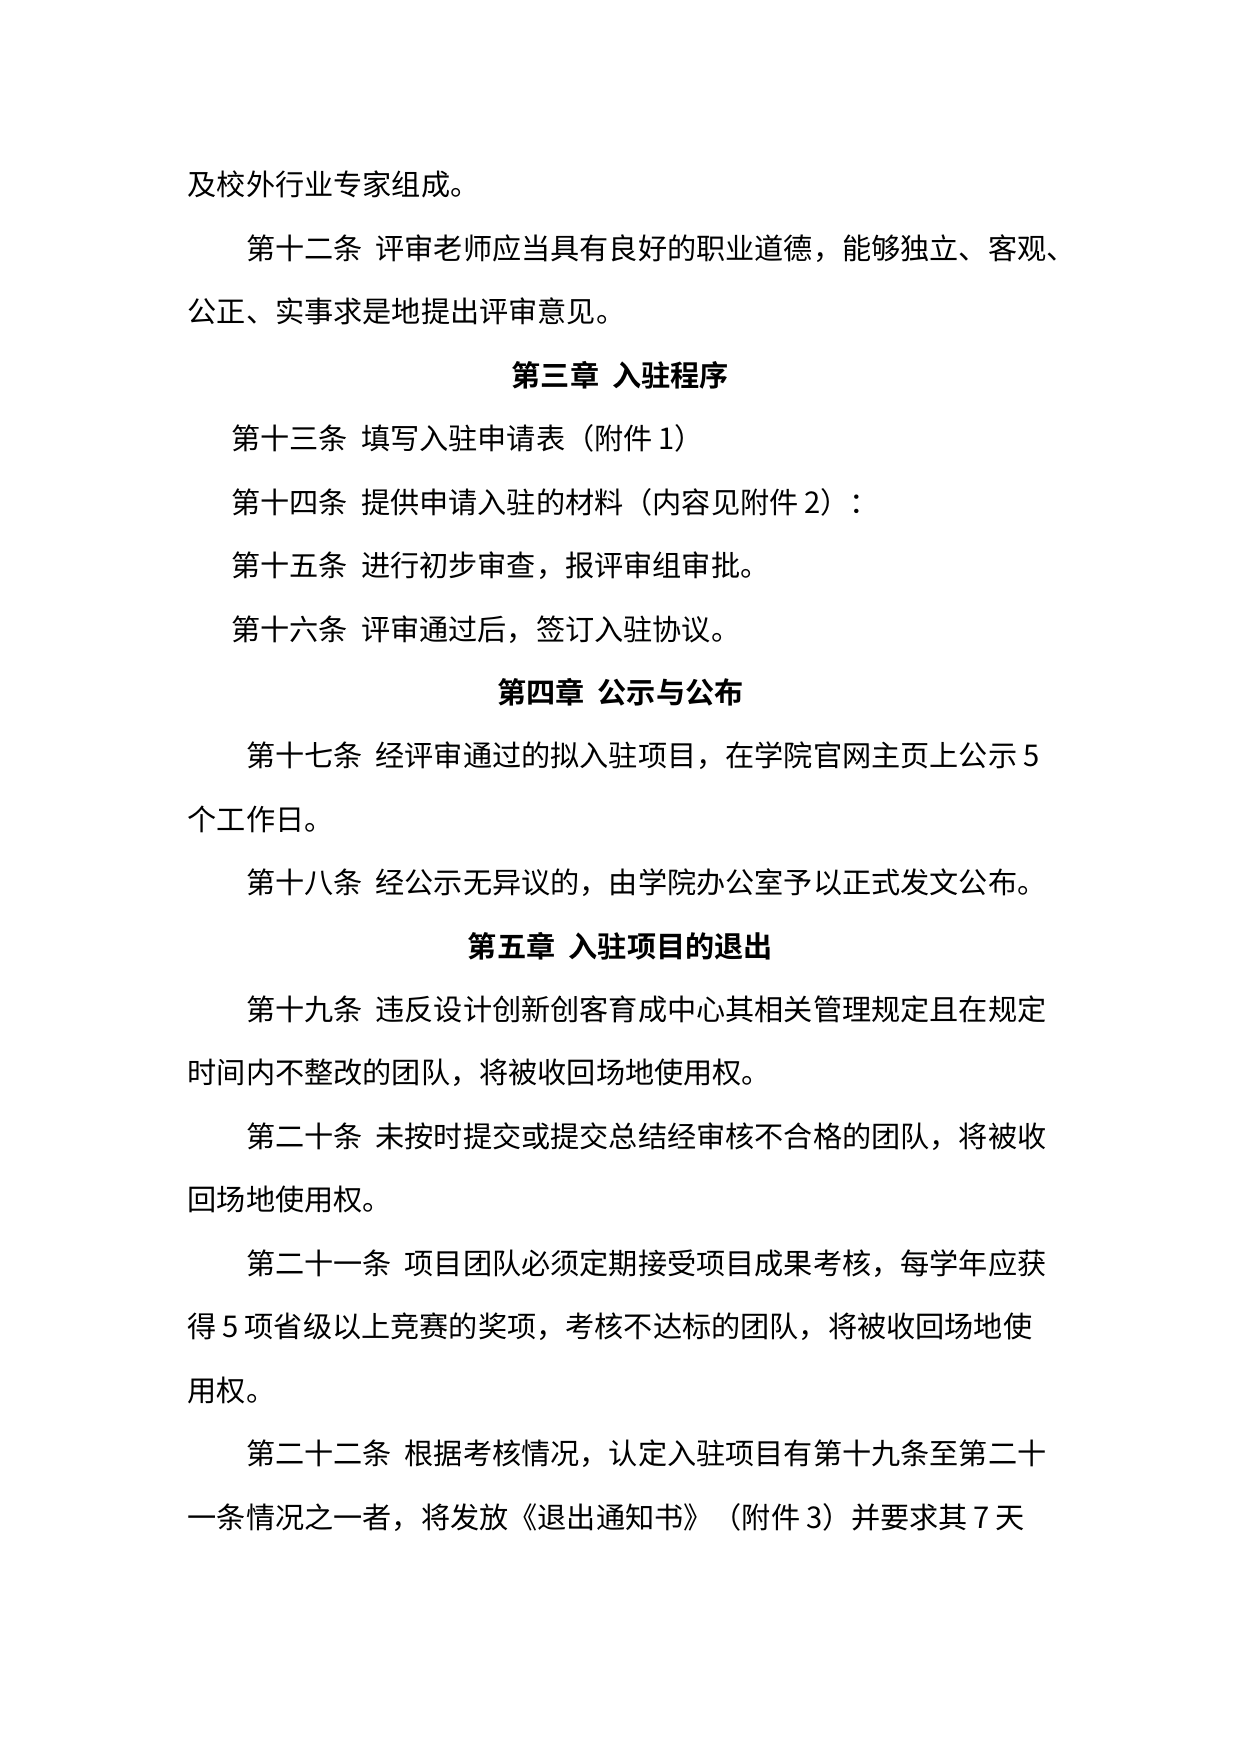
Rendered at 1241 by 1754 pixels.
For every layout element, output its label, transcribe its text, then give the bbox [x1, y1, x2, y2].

text 第二十条 未按时提交或提交总结经审核不合格的团队，将被收回场地使用权。 [187, 1113, 1053, 1219]
text 第十二条 评审老师应当具有良好的职业道德，能够独立、客观、公正、实事求是地提出评审意见。 [187, 225, 1053, 331]
text 第二十一条 项目团队必须定期接受项目成果考核，每学年应获得5项省级以上竞赛的奖项，考核不达标的团队，将被收回场地使用权。 [187, 1240, 1053, 1409]
text 第十四条 提供申请入驻的材料（内容见附件2）： [187, 479, 1053, 521]
text 第十六条 评审通过后，签订入驻协议。 [187, 606, 1053, 648]
text 第十八条 经公示无异议的，由学院办公室予以正式发文公布。 [187, 860, 1053, 902]
text 第十三条 填写入驻申请表（附件1） [187, 416, 1053, 458]
text 第三章 入驻程序 [187, 352, 1053, 394]
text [187, 1431, 1053, 1536]
text 第十九条 违反设计创新创客育成中心其相关管理规定且在规定时间内不整改的团队，将被收回场地使用权。 [187, 987, 1053, 1092]
text 第四章 公示与公布 [187, 669, 1053, 712]
text 第十五条 进行初步审查，报评审组审批。 [187, 543, 1053, 585]
text 第五章 入驻项目的退出 [187, 923, 1053, 966]
text 第十七条 经评审通过的拟入驻项目，在学院官网主页上公示5个工作日。 [187, 733, 1053, 839]
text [187, 162, 1053, 204]
